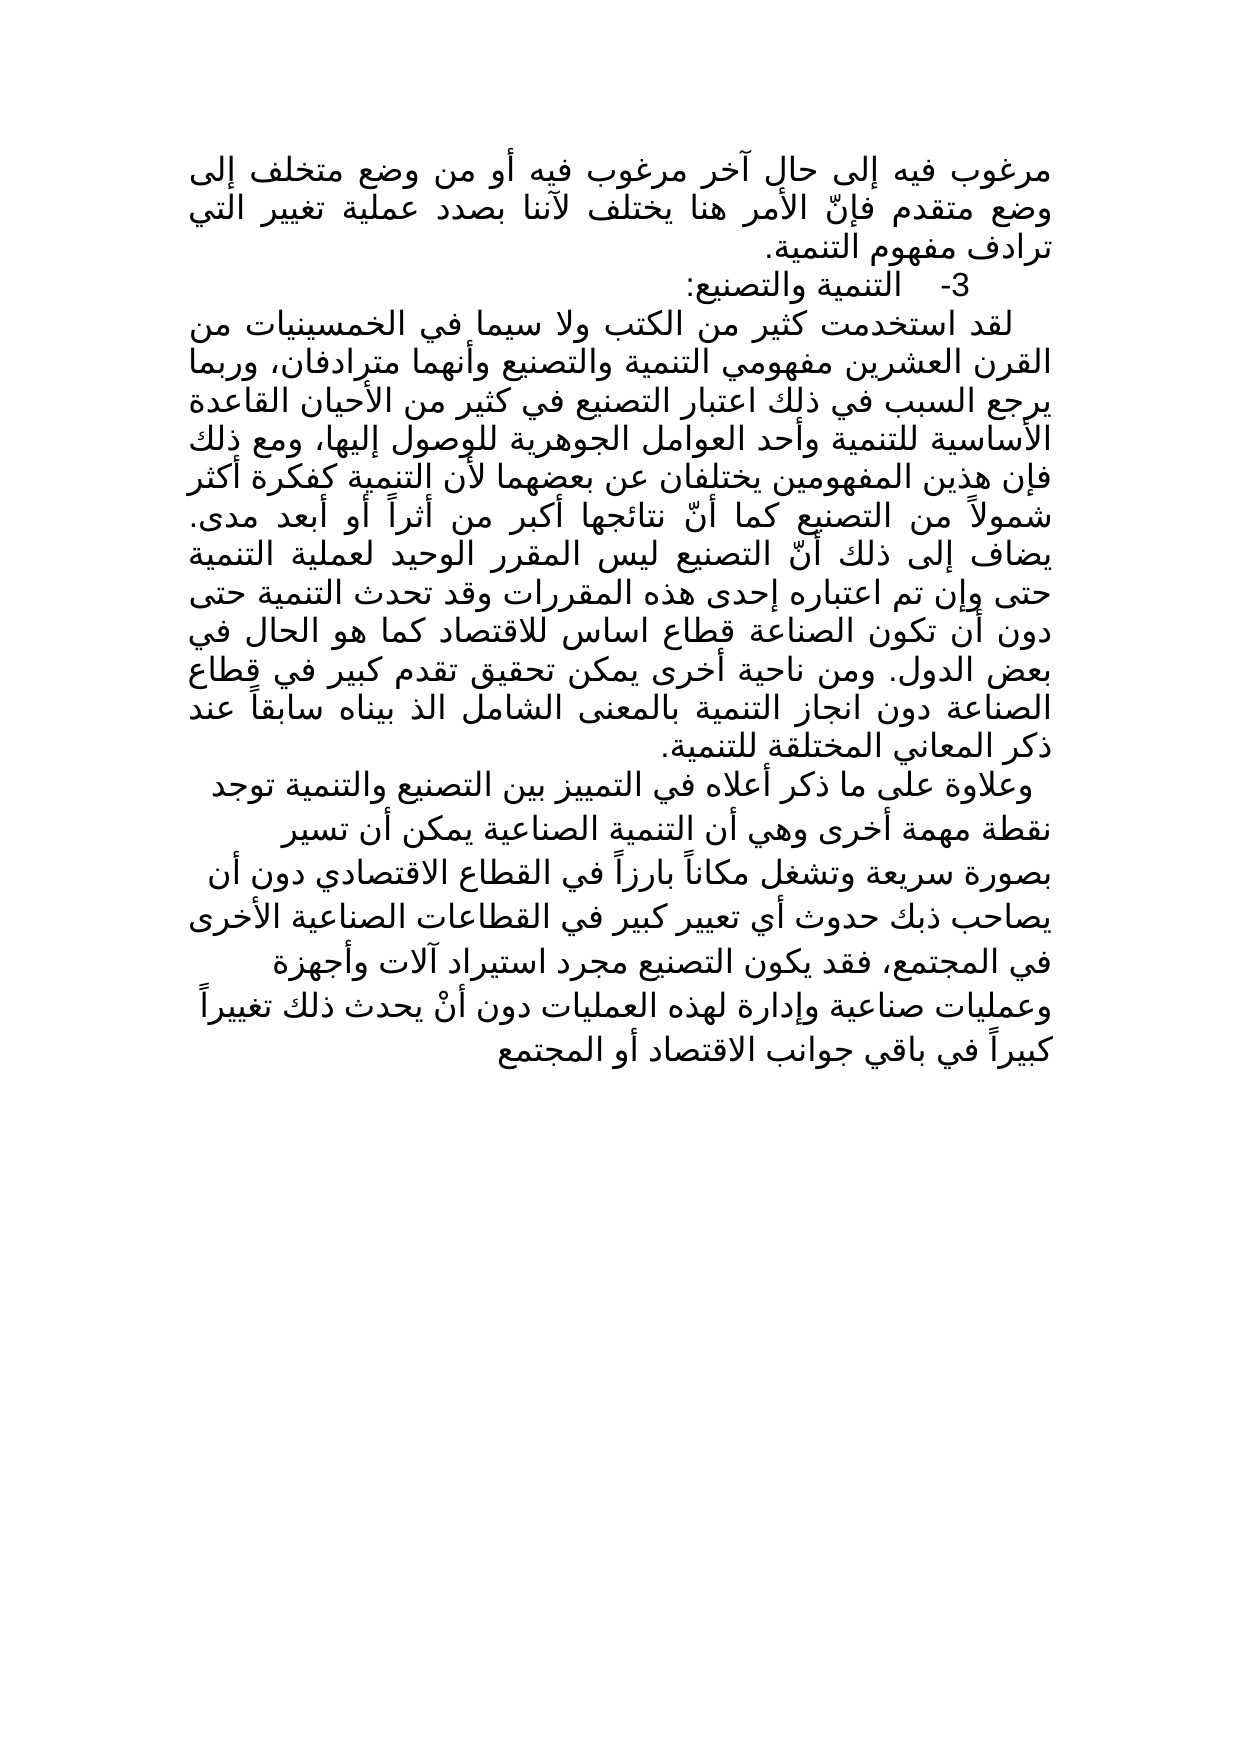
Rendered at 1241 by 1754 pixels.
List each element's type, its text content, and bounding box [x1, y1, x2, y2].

text لقد استخدمت كثير من الكتب ولا سيما في الخمسينيات من القرن العشرين مفهومي التنمية والتصنيع وأنهما مترادفان، وربما يرجع السبب في ذلك اعتبار التصنيع في كثير من الأحيان القاعدة الأساسية للتنمية وأحد العوامل الجوهرية للوصول إليها، ومع ذلك فإن هذين المفهومين يختلفان عن بعضهما لأن التنمية كفكرة أكثر شمولاً من التصنيع كما أنّ نتائجها أكبر من أثراً أو أبعد مدى. يضاف إلى ذلك أنّ التصنيع ليس المقرر الوحيد لعملية التنمية حتى وإن تم اعتباره إحدى هذه المقررات وقد تحدث التنمية حتى دون أن تكون الصناعة قطاع اساس للاقتصاد كما هو الحال في بعض الدول. ومن ناحية أخرى يمكن تحقيق تقدم كبير في قطاع الصناعة دون انجاز التنمية بالمعنى الشامل الذ بيناه سابقاً عند ذكر المعاني المختلقة للتنمية. [187, 304, 1053, 765]
text وعلاوة على ما ذكر أعلاه في التمييز بين التصنيع والتنمية توجد نقطة مهمة أخرى وهي أن التنمية الصناعية يمكن أن تسير بصورة سريعة وتشغل مكاناً بارزاً في القطاع الاقتصادي دون أن يصاحب ذبك حدوث أي تعيير كبير في القطاعات الصناعية الأخرى في المجتمع، فقد يكون التصنيع مجرد استيراد آلات وأجهزة وعمليات صناعية وإدارة لهذه العمليات دون أنْ يحدث ذلك تغييراً كبيراً في باقي جوانب الاقتصاد أو المجتمع [187, 765, 1053, 1068]
list التنمية والتصنيع: [187, 265, 940, 304]
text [187, 150, 1053, 265]
